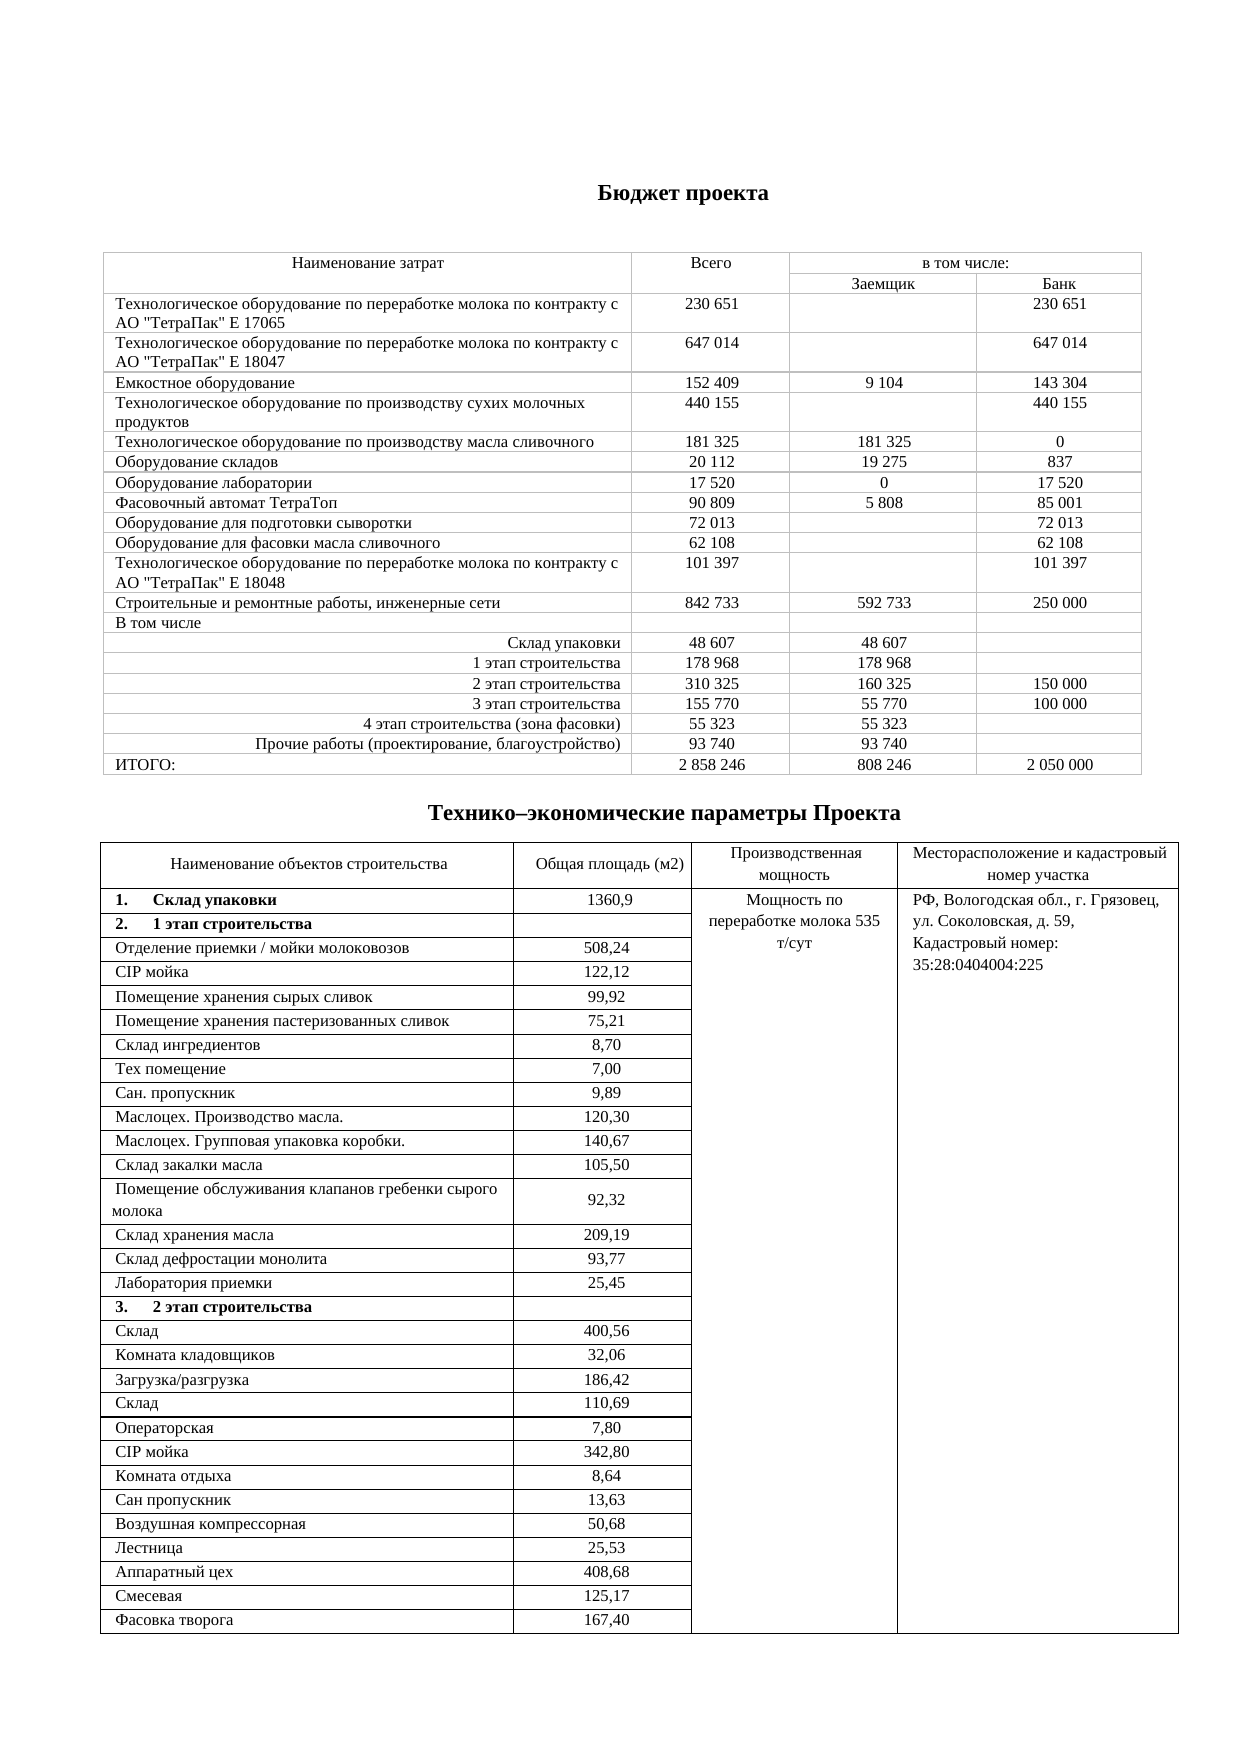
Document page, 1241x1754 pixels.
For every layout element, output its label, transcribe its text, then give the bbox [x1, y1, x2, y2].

table_cell [514, 914, 691, 937]
table_cell Технологическое оборудование по производству масла сливочного [104, 432, 631, 451]
table_cell Склад [101, 1393, 513, 1416]
table_cell [632, 613, 789, 632]
table_cell 122,12 [514, 962, 691, 985]
table_cell 99,92 [514, 986, 691, 1009]
table_cell 5 808 [790, 493, 976, 512]
table_cell [977, 653, 1141, 672]
table_cell 508,24 [514, 938, 691, 961]
table_cell 62 108 [632, 533, 789, 552]
table_header Общая площадь (м2) [514, 843, 691, 888]
table_cell 7,00 [514, 1059, 691, 1082]
table_cell Воздушная компрессорная [101, 1514, 513, 1537]
table_cell 62 108 [977, 533, 1141, 552]
table_cell Склад упаковки [101, 889, 513, 913]
table_cell 230 651 [977, 294, 1141, 332]
table_cell 17 520 [632, 473, 789, 492]
table_cell 25,45 [514, 1273, 691, 1296]
table_cell 7,80 [514, 1418, 691, 1440]
table_cell [790, 294, 976, 332]
table_cell Технологическое оборудование по переработке молока по контракту с АО "ТетраПак" Е 17065 [104, 294, 631, 332]
table_cell Склад [101, 1321, 513, 1344]
table_cell 342,80 [514, 1441, 691, 1464]
table_header Наименование объектов строительства [101, 843, 513, 888]
table_cell 75,21 [514, 1010, 691, 1033]
table_cell 55 323 [790, 714, 976, 733]
table_header Месторасположение и кадастровый номер участка [898, 843, 1178, 888]
table_cell [790, 613, 976, 632]
table_cell 647 014 [632, 333, 789, 371]
table_cell [977, 613, 1141, 632]
table_cell 440 155 [977, 393, 1141, 431]
table_cell 181 325 [632, 432, 789, 451]
table_cell Склад закалки масла [101, 1155, 513, 1178]
table_cell Смесевая [101, 1586, 513, 1609]
table_cell 72 013 [632, 513, 789, 532]
table_cell 2 этап строительства [101, 1297, 513, 1320]
table_cell Сан пропускник [101, 1490, 513, 1513]
table_header Производственная мощность [692, 843, 897, 888]
table_cell Технологическое оборудование по переработке молока по контракту с АО "ТетраПак" Е 18047 [104, 333, 631, 371]
table_cell 143 304 [977, 373, 1141, 392]
table_cell 101 397 [977, 553, 1141, 592]
table_cell Банк [977, 274, 1141, 293]
table_cell Загрузка/разгрузка [101, 1369, 513, 1392]
table_cell 186,42 [514, 1369, 691, 1392]
table_cell 3 этап строительства [104, 694, 631, 713]
table_cell 837 [977, 452, 1141, 471]
table_cell 100 000 [977, 694, 1141, 713]
table_header Всего [632, 253, 789, 293]
table_cell Оборудование складов [104, 452, 631, 471]
table_cell Строительные и ремонтные работы, инженерные сети [104, 593, 631, 612]
table_cell В том числе [104, 613, 631, 632]
table_cell [790, 393, 976, 431]
table_cell 13,63 [514, 1490, 691, 1513]
table_cell Прочие работы (проектирование, благоустройство) [104, 734, 631, 753]
table_cell 9,89 [514, 1083, 691, 1106]
table_cell 48 607 [632, 633, 789, 652]
table_cell 0 [977, 432, 1141, 451]
table_cell 105,50 [514, 1155, 691, 1178]
table_cell Фасовочный автомат ТетраТоп [104, 493, 631, 512]
table_cell 209,19 [514, 1225, 691, 1248]
table_cell 647 014 [977, 333, 1141, 371]
table_cell Отделение приемки / мойки молоковозов [101, 938, 513, 961]
table_cell 2 858 246 [632, 754, 789, 773]
table_cell 178 968 [790, 653, 976, 672]
table_cell 110,69 [514, 1393, 691, 1416]
table_cell Фасовка творога [101, 1610, 513, 1633]
table_cell 400,56 [514, 1321, 691, 1344]
table_cell 19 275 [790, 452, 976, 471]
table_cell 2 этап строительства [104, 674, 631, 693]
table_cell Сан. пропускник [101, 1083, 513, 1106]
table_cell [790, 513, 976, 532]
table_cell 90 809 [632, 493, 789, 512]
table_cell Технологическое оборудование по производству сухих молочных продуктов [104, 393, 631, 431]
table_cell 155 770 [632, 694, 789, 713]
table_cell Операторская [101, 1418, 513, 1440]
table_cell 32,06 [514, 1345, 691, 1368]
table_cell Оборудование лаборатории [104, 473, 631, 492]
table_cell Склад хранения масла [101, 1225, 513, 1248]
table_cell 181 325 [790, 432, 976, 451]
table_cell 25,53 [514, 1538, 691, 1561]
table_cell 250 000 [977, 593, 1141, 612]
table_cell [977, 714, 1141, 733]
table_cell 8,70 [514, 1035, 691, 1057]
table_cell 842 733 [632, 593, 789, 612]
table_cell 178 968 [632, 653, 789, 672]
table_cell 150 000 [977, 674, 1141, 693]
table_cell 55 323 [632, 714, 789, 733]
table_cell 17 520 [977, 473, 1141, 492]
list Бюджет проекта [215, 179, 1152, 206]
table_cell 2 050 000 [977, 754, 1141, 773]
table_cell 85 001 [977, 493, 1141, 512]
table_cell [790, 533, 976, 552]
table_cell 55 770 [790, 694, 976, 713]
table_cell 152 409 [632, 373, 789, 392]
table_cell 20 112 [632, 452, 789, 471]
table_cell 408,68 [514, 1562, 691, 1585]
table_cell Помещение хранения сырых сливок [101, 986, 513, 1009]
table_cell Заемщик [790, 274, 976, 293]
table_cell Тех помещение [101, 1059, 513, 1082]
table_cell 48 607 [790, 633, 976, 652]
table_cell 120,30 [514, 1107, 691, 1130]
table_cell 93 740 [632, 734, 789, 753]
table_cell Комната отдыха [101, 1466, 513, 1488]
table_cell 1 этап строительства [104, 653, 631, 672]
table_cell 101 397 [632, 553, 789, 592]
table_cell 0 [790, 473, 976, 492]
table_cell ИТОГО: [104, 754, 631, 773]
table_header Наименование затрат [104, 253, 631, 293]
table_cell 140,67 [514, 1131, 691, 1154]
table_cell Склад ингредиентов [101, 1035, 513, 1057]
table_cell РФ, Вологодская обл., г. Грязовец, ул. Соколовская, д. 59, Кадастровый номер: 35:28:0404004:225 [898, 889, 1178, 1633]
table_cell 125,17 [514, 1586, 691, 1609]
table_cell Маслоцех. Групповая упаковка коробки. [101, 1131, 513, 1154]
table_cell Склад дефростации монолита [101, 1249, 513, 1272]
text Технико–экономические параметры Проекта [103, 799, 1152, 826]
table_cell 808 246 [790, 754, 976, 773]
table_cell 1360,9 [514, 889, 691, 913]
table_cell Лаборатория приемки [101, 1273, 513, 1296]
table_cell 93 740 [790, 734, 976, 753]
table_cell [977, 734, 1141, 753]
table_cell Комната кладовщиков [101, 1345, 513, 1368]
table_cell 93,77 [514, 1249, 691, 1272]
table_cell 72 013 [977, 513, 1141, 532]
table_cell 50,68 [514, 1514, 691, 1537]
table_cell 4 этап строительства (зона фасовки) [104, 714, 631, 733]
table_cell 167,40 [514, 1610, 691, 1633]
table_cell 9 104 [790, 373, 976, 392]
table_cell Технологическое оборудование по переработке молока по контракту с АО "ТетраПак" Е 18048 [104, 553, 631, 592]
table_cell [514, 1297, 691, 1320]
table_cell 592 733 [790, 593, 976, 612]
table_cell Оборудование для подготовки сыворотки [104, 513, 631, 532]
table_cell 310 325 [632, 674, 789, 693]
table_cell 440 155 [632, 393, 789, 431]
table_cell 1 этап строительства [101, 914, 513, 937]
table_header в том числе: [790, 253, 1141, 272]
table_cell Лестница [101, 1538, 513, 1561]
table_cell CIP мойка [101, 962, 513, 985]
table_cell [977, 633, 1141, 652]
table_cell Мощность по переработке молока 535 т/сут [692, 889, 897, 1633]
table_cell Емкостное оборудование [104, 373, 631, 392]
table_cell [790, 553, 976, 592]
table_cell [790, 333, 976, 371]
table_cell Оборудование для фасовки масла сливочного [104, 533, 631, 552]
table_cell 8,64 [514, 1466, 691, 1488]
table_cell Аппаратный цех [101, 1562, 513, 1585]
table_cell 230 651 [632, 294, 789, 332]
table_cell 160 325 [790, 674, 976, 693]
table_cell Помещение хранения пастеризованных сливок [101, 1010, 513, 1033]
table_cell 92,32 [514, 1179, 691, 1224]
table_cell Склад упаковки [104, 633, 631, 652]
table_cell Маслоцех. Производство масла. [101, 1107, 513, 1130]
table_cell CIP мойка [101, 1441, 513, 1464]
table_cell Помещение обслуживания клапанов гребенки сырого молока [101, 1179, 513, 1224]
